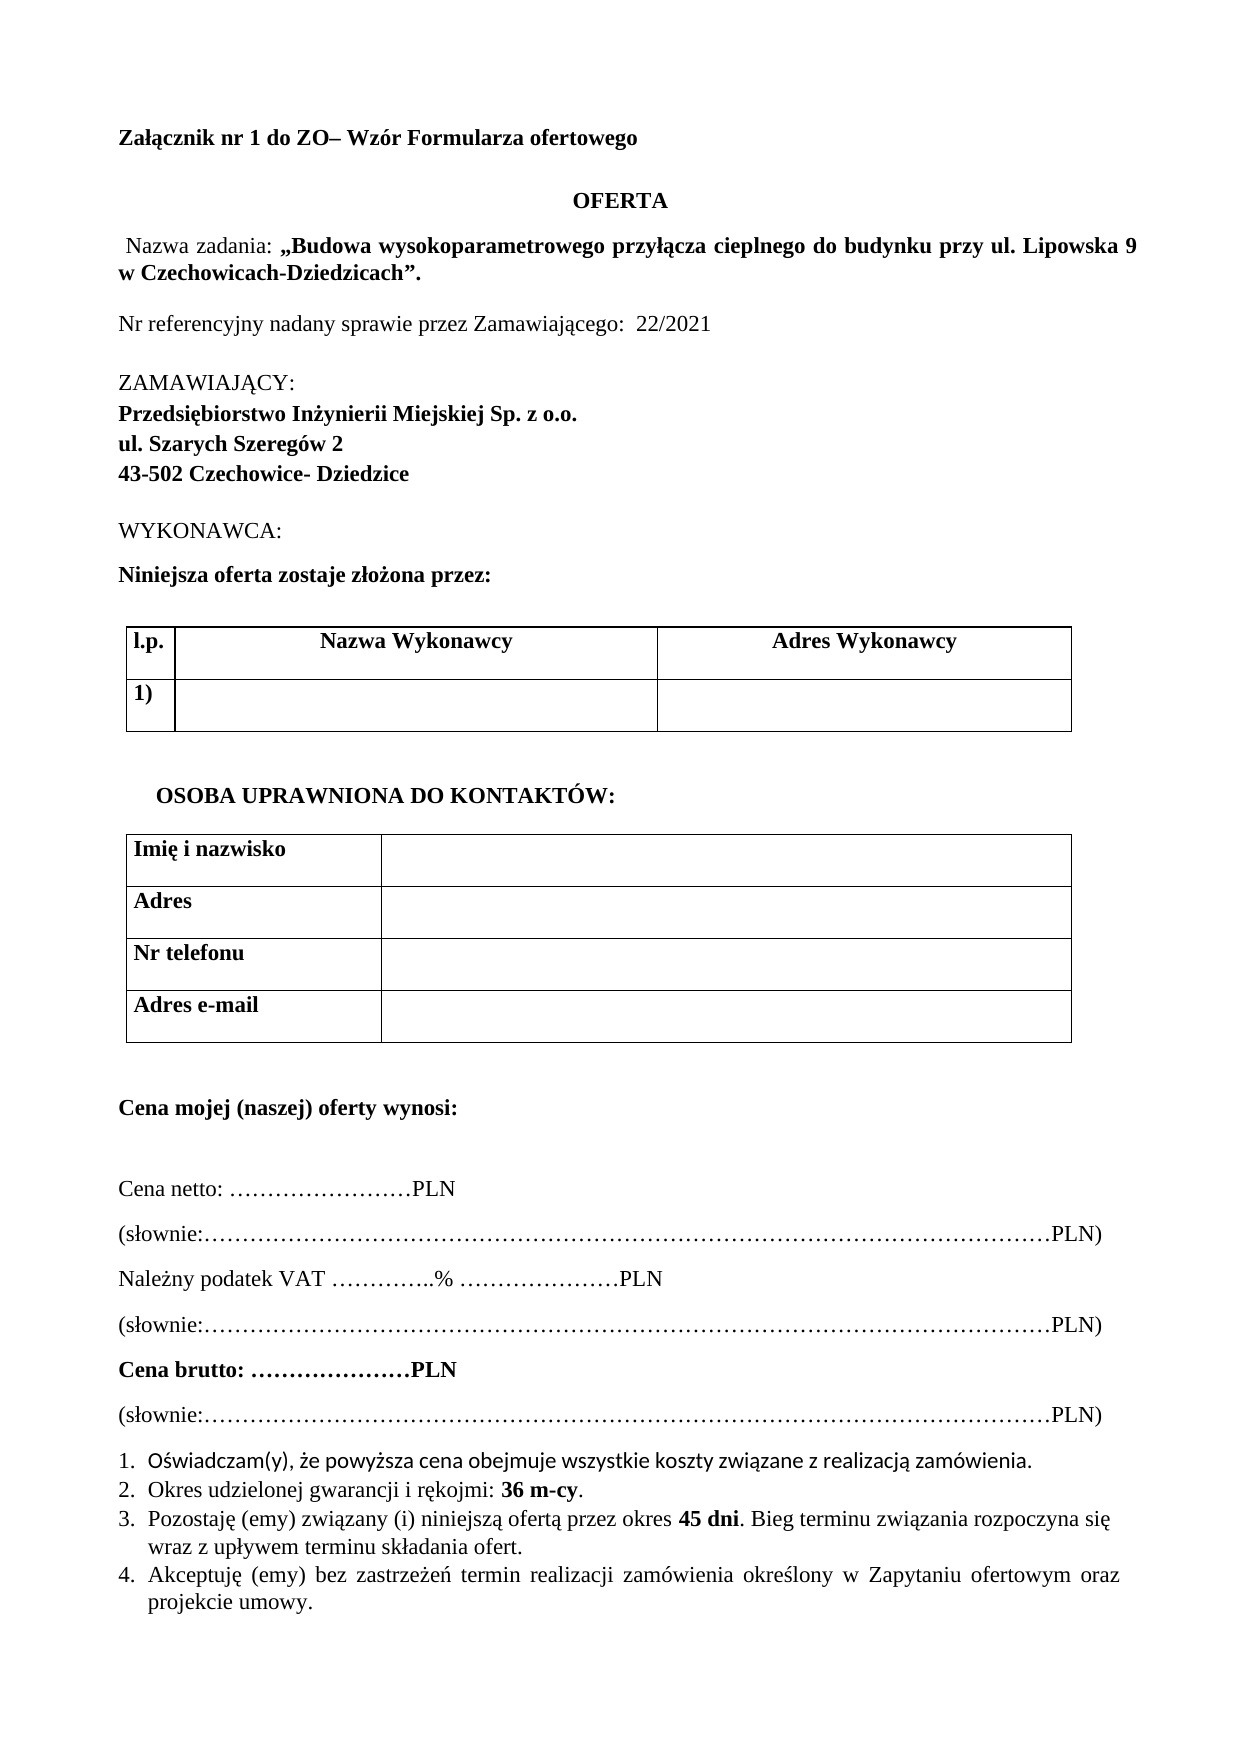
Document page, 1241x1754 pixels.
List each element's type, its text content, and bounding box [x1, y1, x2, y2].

table_cell [658, 680, 1071, 731]
table_cell [176, 680, 657, 731]
table_cell Adres [127, 887, 381, 938]
text Cena netto: ……………………PLN [118, 1175, 1122, 1202]
table_header [382, 835, 1071, 886]
text ul. Szarych Szeregów 2 [118, 430, 1122, 456]
list Akceptuję (emy) bez zastrzeżeń termin realizacji zamówienia określony w Zapytaniu ofertowym oraz projekcie umowy. [118, 1561, 1122, 1614]
table_cell 1) [127, 680, 174, 731]
table_header Imię i nazwisko [127, 835, 381, 886]
text (słownie:…………………………………………………………………………………………………PLN) [118, 1311, 1122, 1337]
text (słownie:…………………………………………………………………………………………………PLN) [118, 1401, 1122, 1427]
list Oświadczam(y), że powyższa cena obejmuje wszystkie koszty związane z realizacją zamówienia. [118, 1446, 1122, 1474]
text Cena brutto: …………………PLN [118, 1356, 1122, 1382]
text WYKONAWCA: [118, 521, 1122, 543]
text Nr referencyjny nadany sprawie przez Zamawiającego: 22/2021 [118, 310, 1122, 337]
text Cena mojej (naszej) oferty wynosi: [118, 1094, 1122, 1120]
table_header Nazwa Wykonawcy [176, 628, 657, 678]
table_cell [382, 887, 1071, 938]
text 43-502 Czechowice- Dziedzice [118, 460, 1122, 486]
table_header l.p. [127, 628, 174, 678]
list Okres udzielonej gwarancji i rękojmi: 36 m-cy. [118, 1476, 1122, 1502]
table_cell [382, 939, 1071, 990]
text OSOBA UPRAWNIONA DO KONTAKTÓW: [156, 783, 1122, 809]
text (słownie:…………………………………………………………………………………………………PLN) [118, 1220, 1122, 1247]
text ZAMAWIAJĄCY: [118, 356, 989, 400]
table_header Adres Wykonawcy [658, 628, 1071, 678]
table_cell Adres e-mail [127, 991, 381, 1042]
text Załącznik nr 1 do ZO– Wzór Formularza ofertowego [118, 124, 1122, 151]
text Przedsiębiorstwo Inżynierii Miejskiej Sp. z o.o. [118, 400, 1122, 426]
table_cell Nr telefonu [127, 939, 381, 990]
text OFERTA [118, 187, 1122, 213]
text Należny podatek VAT …………..% …………………PLN [118, 1266, 1122, 1292]
text Nazwa zadania: „Budowa wysokoparametrowego przyłącza cieplnego do budynku przy ul. Lipowska 9 w Czechowicach-Dziedzicach”. [118, 232, 1137, 285]
list Pozostaję (emy) związany (i) niniejszą ofertą przez okres 45 dni. Bieg terminu związania rozpoczyna się wraz z upływem terminu składania ofert. [118, 1504, 1122, 1559]
text Niniejsza oferta zostaje złożona przez: [118, 561, 1122, 587]
table_cell [382, 991, 1071, 1042]
